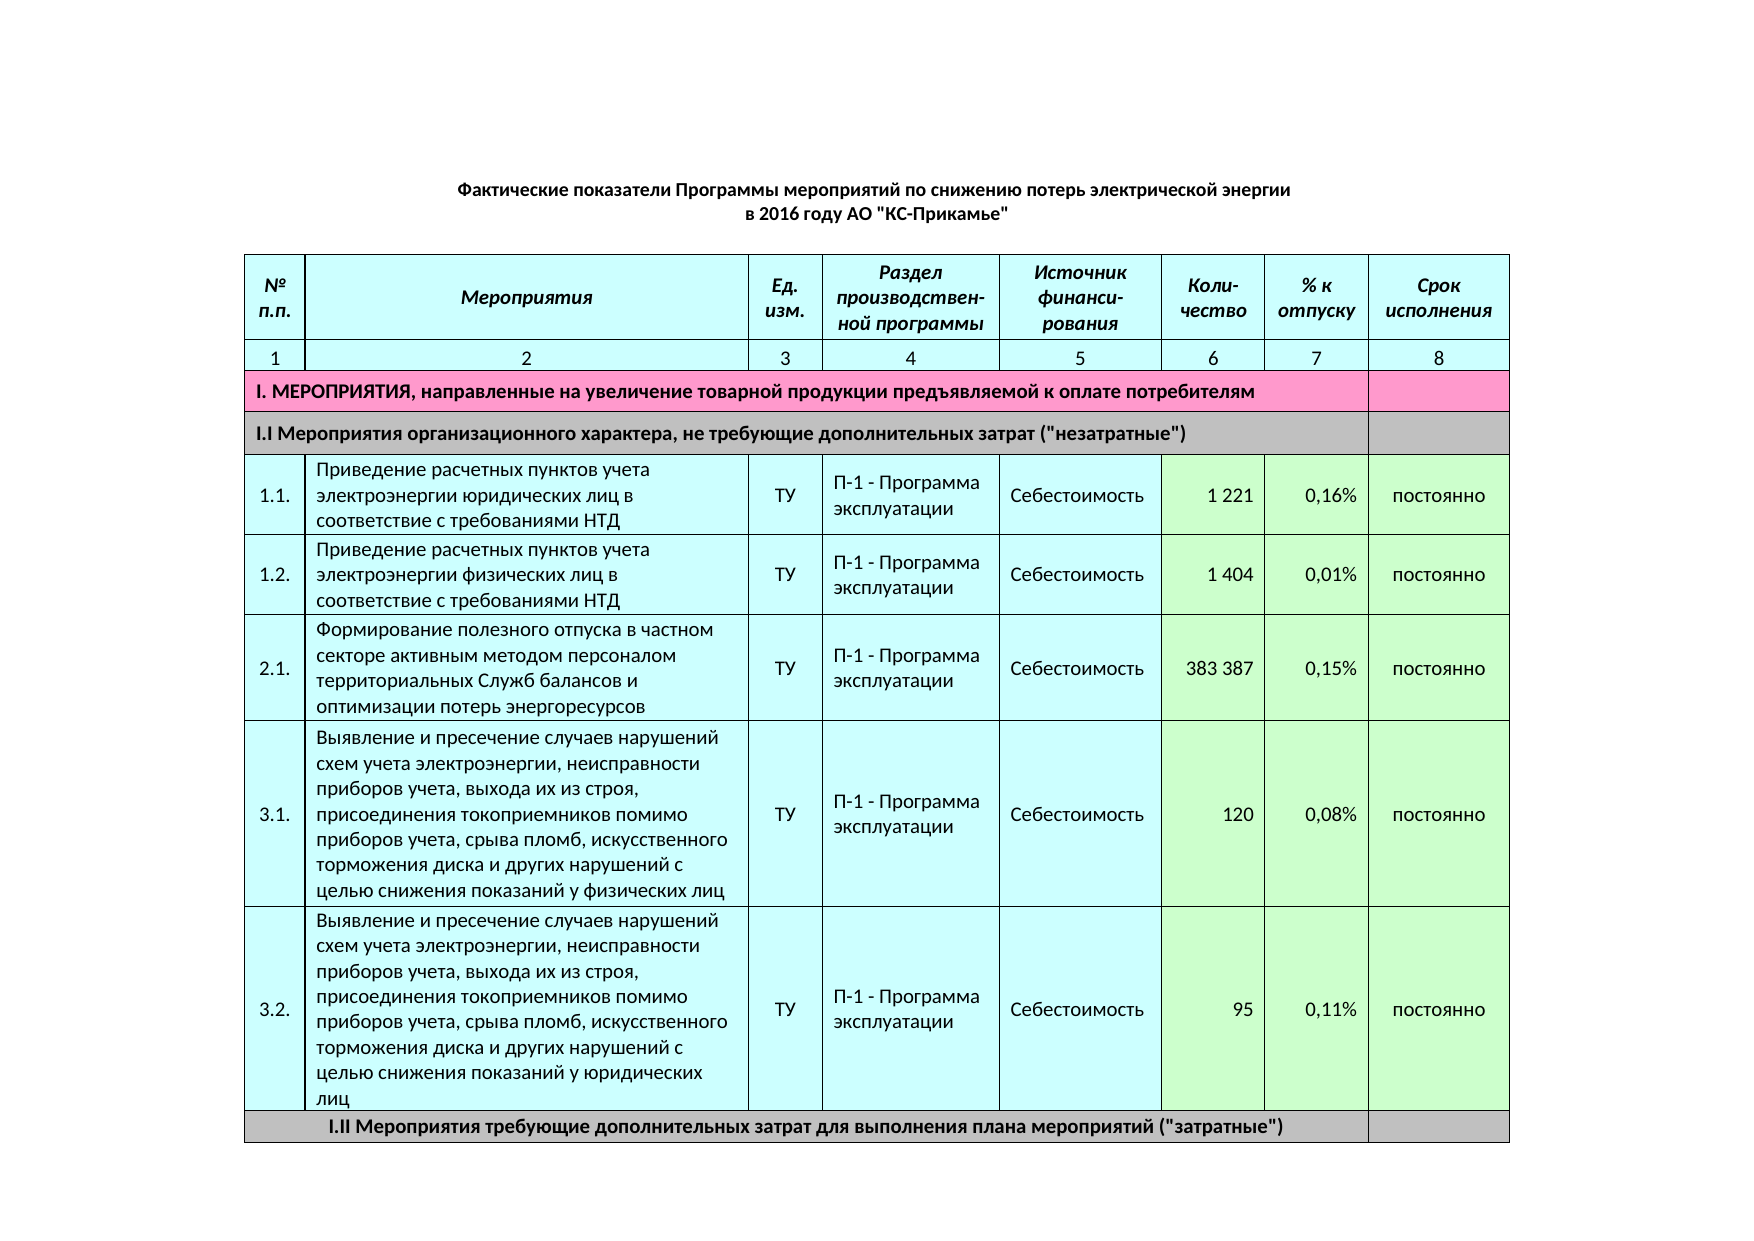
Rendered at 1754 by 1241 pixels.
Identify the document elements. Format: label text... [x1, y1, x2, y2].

table_cell 1 [245, 340, 304, 370]
table_cell 8 [1369, 340, 1509, 370]
table_cell 1.2. [245, 535, 304, 614]
table_cell постоянно [1369, 535, 1509, 614]
table_cell I.I Мероприятия организационного характера, не требующие дополнительных затрат ("незатратные") [245, 412, 1368, 454]
table_cell [1369, 1111, 1509, 1142]
table_cell Выявление и пресечение случаев нарушений схем учета электроэнергии, неисправности приборов учета, выхода их из строя, присоединения токоприемников помимо приборов учета, срыва пломб, искусственного торможения диска и других нарушений с целью снижения показаний у физических лиц [306, 721, 748, 906]
table_cell 3.2. [245, 907, 304, 1110]
table_cell 0,16% [1265, 455, 1368, 534]
table_cell Себестоимость [1000, 721, 1161, 906]
table_cell Себестоимость [1000, 535, 1161, 614]
table_cell 0,08% [1265, 721, 1368, 906]
table_header Срок исполнения [1369, 255, 1509, 339]
table_header Раздел производствен-ной программы [823, 255, 999, 339]
table_cell 3.1. [245, 721, 304, 906]
table_cell постоянно [1369, 721, 1509, 906]
table_cell [1369, 371, 1509, 411]
table_cell 0,11% [1265, 907, 1368, 1110]
table_cell 1 404 [1162, 535, 1264, 614]
table_cell 5 [1000, 340, 1161, 370]
table_cell 3 [749, 340, 822, 370]
table_cell 1 221 [1162, 455, 1264, 534]
table_cell Себестоимость [1000, 455, 1161, 534]
table_cell постоянно [1369, 455, 1509, 534]
table_cell 0,15% [1265, 615, 1368, 720]
table_cell П-1 - Программа эксплуатации [823, 535, 999, 614]
table_cell 383 387 [1162, 615, 1264, 720]
table_header Коли-чество [1162, 255, 1264, 339]
table_cell 2.1. [245, 615, 304, 720]
table_cell 1.1. [245, 455, 304, 534]
table_cell 95 [1162, 907, 1264, 1110]
table_cell ТУ [749, 907, 822, 1110]
table_cell Выявление и пресечение случаев нарушений схем учета электроэнергии, неисправности приборов учета, выхода их из строя, присоединения токоприемников помимо приборов учета, срыва пломб, искусственного торможения диска и других нарушений с целью снижения показаний у юридических лиц [306, 907, 748, 1110]
table_cell I.II Мероприятия требующие дополнительных затрат для выполнения плана мероприятий ("затратные") [245, 1111, 1368, 1142]
table_cell Формирование полезного отпуска в частном секторе активным методом персоналом территориальных Служб балансов и оптимизации потерь энергоресурсов [306, 615, 748, 720]
table_cell постоянно [1369, 615, 1509, 720]
table_cell ТУ [749, 615, 822, 720]
table_header % к отпуску [1265, 255, 1368, 339]
table_header Ед. изм. [749, 255, 822, 339]
table_cell П-1 - Программа эксплуатации [823, 721, 999, 906]
text Фактические показатели Программы мероприятий по снижению потерь электрической энергии в 2016 году АО "КС-Прикамье" [118, 177, 1636, 226]
table_cell П-1 - Программа эксплуатации [823, 907, 999, 1110]
table_cell П-1 - Программа эксплуатации [823, 455, 999, 534]
table_cell 2 [306, 340, 748, 370]
table_cell постоянно [1369, 907, 1509, 1110]
table_cell П-1 - Программа эксплуатации [823, 615, 999, 720]
table_header № п.п. [245, 255, 304, 339]
table_header Мероприятия [306, 255, 748, 339]
table_cell 6 [1162, 340, 1264, 370]
table_cell ТУ [749, 721, 822, 906]
table_cell 4 [823, 340, 999, 370]
table_cell Приведение расчетных пунктов учета электроэнергии юридических лиц в соответствие с требованиями НТД [306, 455, 748, 534]
table_cell 120 [1162, 721, 1264, 906]
table_cell 7 [1265, 340, 1368, 370]
table_cell 0,01% [1265, 535, 1368, 614]
table_cell Себестоимость [1000, 615, 1161, 720]
table_header Источник финанси-рования [1000, 255, 1161, 339]
table_cell ТУ [749, 455, 822, 534]
table_cell [1369, 412, 1509, 454]
table_cell Приведение расчетных пунктов учета электроэнергии физических лиц в соответствие с требованиями НТД [306, 535, 748, 614]
table_cell ТУ [749, 535, 822, 614]
table_cell Себестоимость [1000, 907, 1161, 1110]
table_cell I. МЕРОПРИЯТИЯ, направленные на увеличение товарной продукции предъявляемой к оплате потребителям [245, 371, 1368, 411]
